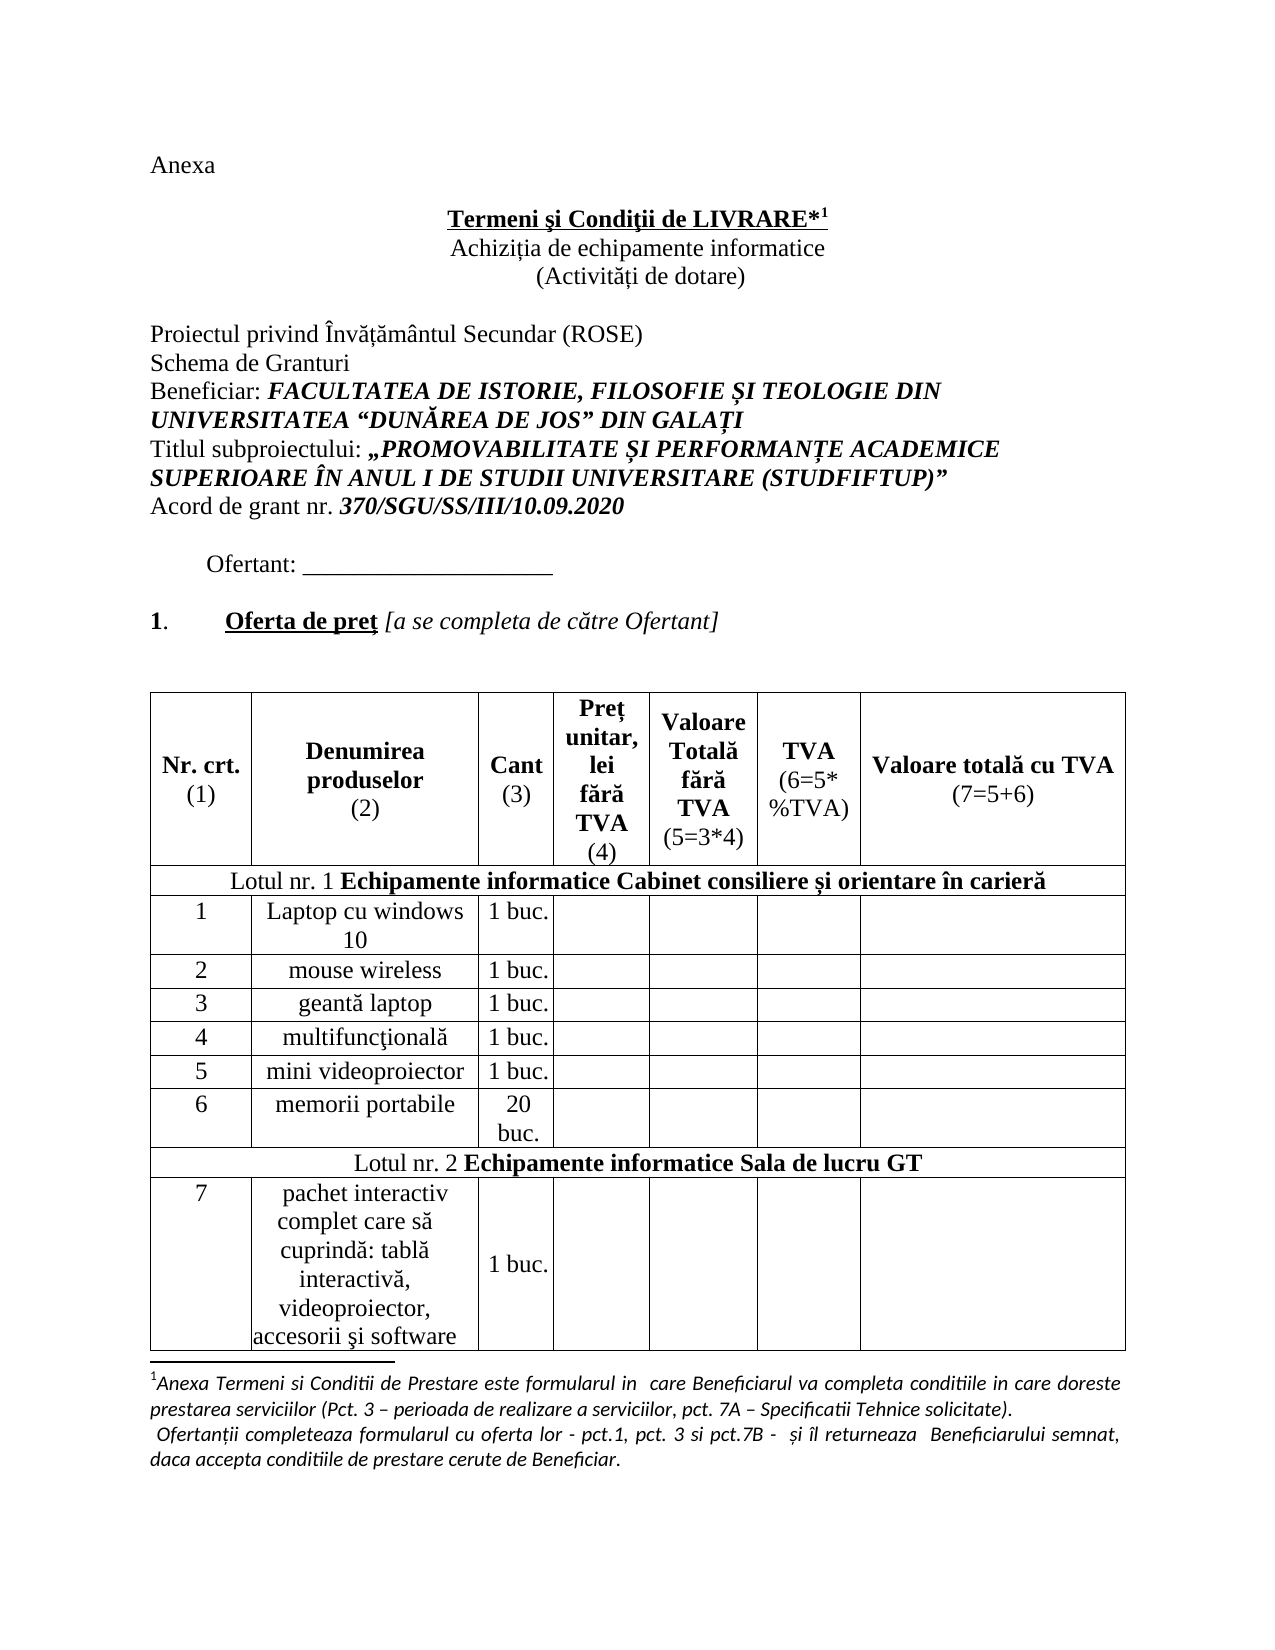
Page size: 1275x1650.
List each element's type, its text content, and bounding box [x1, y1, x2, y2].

text Titlul subproiectului: „PROMOVABILITATE ȘI PERFORMANȚE ACADEMICE SUPERIOARE ÎN ANUL I DE STUDII UNIVERSITARE (STUDFIFTUP)” [150, 434, 1125, 491]
table_cell [758, 1178, 860, 1350]
table_cell geantă laptop [252, 989, 478, 1021]
table_cell 5 [151, 1056, 251, 1088]
table_cell [861, 989, 1125, 1021]
table_cell [650, 955, 757, 987]
table_cell [554, 1022, 649, 1055]
table_cell pachet interactiv complet care să cuprindă: tablă interactivă, videoproiector, accesorii şi software [252, 1178, 478, 1350]
table_header Denumirea produselor (2) [252, 693, 478, 865]
table_cell [554, 955, 649, 987]
table_cell [554, 1089, 649, 1147]
table_cell 6 [151, 1089, 251, 1147]
table_cell [758, 1022, 860, 1055]
table_cell [650, 1178, 757, 1350]
table_header Nr. crt. (1) [151, 693, 251, 865]
text Anexa [150, 150, 1125, 179]
table_cell 3 [151, 989, 251, 1021]
table_cell [650, 1089, 757, 1147]
table_cell [650, 989, 757, 1021]
text Ofertant: ____________________ [206, 549, 1125, 578]
table_cell 2 [151, 955, 251, 987]
table_cell [861, 1089, 1125, 1147]
table_cell Laptop cu windows 10 [252, 896, 478, 954]
table_cell 1 buc. [479, 896, 553, 954]
table_cell [554, 1178, 649, 1350]
table_cell [861, 1056, 1125, 1088]
table_cell [861, 1022, 1125, 1055]
table_header Valoare Totală fără TVA (5=3*4) [650, 693, 757, 865]
text Acord de grant nr. 370/SGU/SS/III/10.09.2020 [150, 491, 1125, 520]
table_cell [861, 1178, 1125, 1350]
table_cell 1 buc. [479, 989, 553, 1021]
table_cell [861, 955, 1125, 987]
table_cell Lotul nr. 1 Echipamente informatice Cabinet consiliere și orientare în carieră [151, 866, 1125, 895]
text Proiectul privind Învățământul Secundar (ROSE) [150, 319, 1125, 348]
table_cell [758, 896, 860, 954]
table_cell 7 [151, 1178, 251, 1350]
text Beneficiar: FACULTATEA DE ISTORIE, FILOSOFIE ȘI TEOLOGIE DIN UNIVERSITATEA “DUNĂREA DE JOS” DIN GALAȚI [150, 376, 1125, 434]
table_cell [650, 896, 757, 954]
table_cell 1 buc. [479, 1056, 553, 1088]
text (Activități de dotare) [150, 261, 1125, 290]
text 1. Oferta de preț [a se completa de către Ofertant] [150, 606, 1125, 635]
table_cell 1 [151, 896, 251, 954]
table_cell 4 [151, 1022, 251, 1055]
table_header TVA (6=5* %TVA) [758, 693, 860, 865]
text Schema de Granturi [150, 348, 1125, 376]
table_cell 1 buc. [479, 1178, 553, 1350]
table_cell [758, 955, 860, 987]
table_cell 20 buc. [479, 1089, 553, 1147]
table_cell 1 buc. [479, 1022, 553, 1055]
table_cell [758, 1089, 860, 1147]
text Achiziția de echipamente informatice [150, 233, 1125, 261]
table_cell [758, 989, 860, 1021]
table_cell multifuncţională [252, 1022, 478, 1055]
table_header Preț unitar, lei fără TVA (4) [554, 693, 649, 865]
table_header Cant (3) [479, 693, 553, 865]
table_cell [650, 1022, 757, 1055]
text Termeni şi Condiţii de LIVRARE* [150, 204, 1125, 233]
table_cell [650, 1056, 757, 1088]
table_cell [554, 989, 649, 1021]
table_cell [861, 896, 1125, 954]
table_cell Lotul nr. 2 Echipamente informatice Sala de lucru GT [151, 1148, 1125, 1177]
table_cell 1 buc. [479, 955, 553, 987]
table_header Valoare totală cu TVA (7=5+6) [861, 693, 1125, 865]
table_cell [758, 1056, 860, 1088]
table_cell memorii portabile [252, 1089, 478, 1147]
table_cell [554, 1056, 649, 1088]
table_cell mini videoproiector [252, 1056, 478, 1088]
table_cell [554, 896, 649, 954]
table_cell mouse wireless [252, 955, 478, 987]
